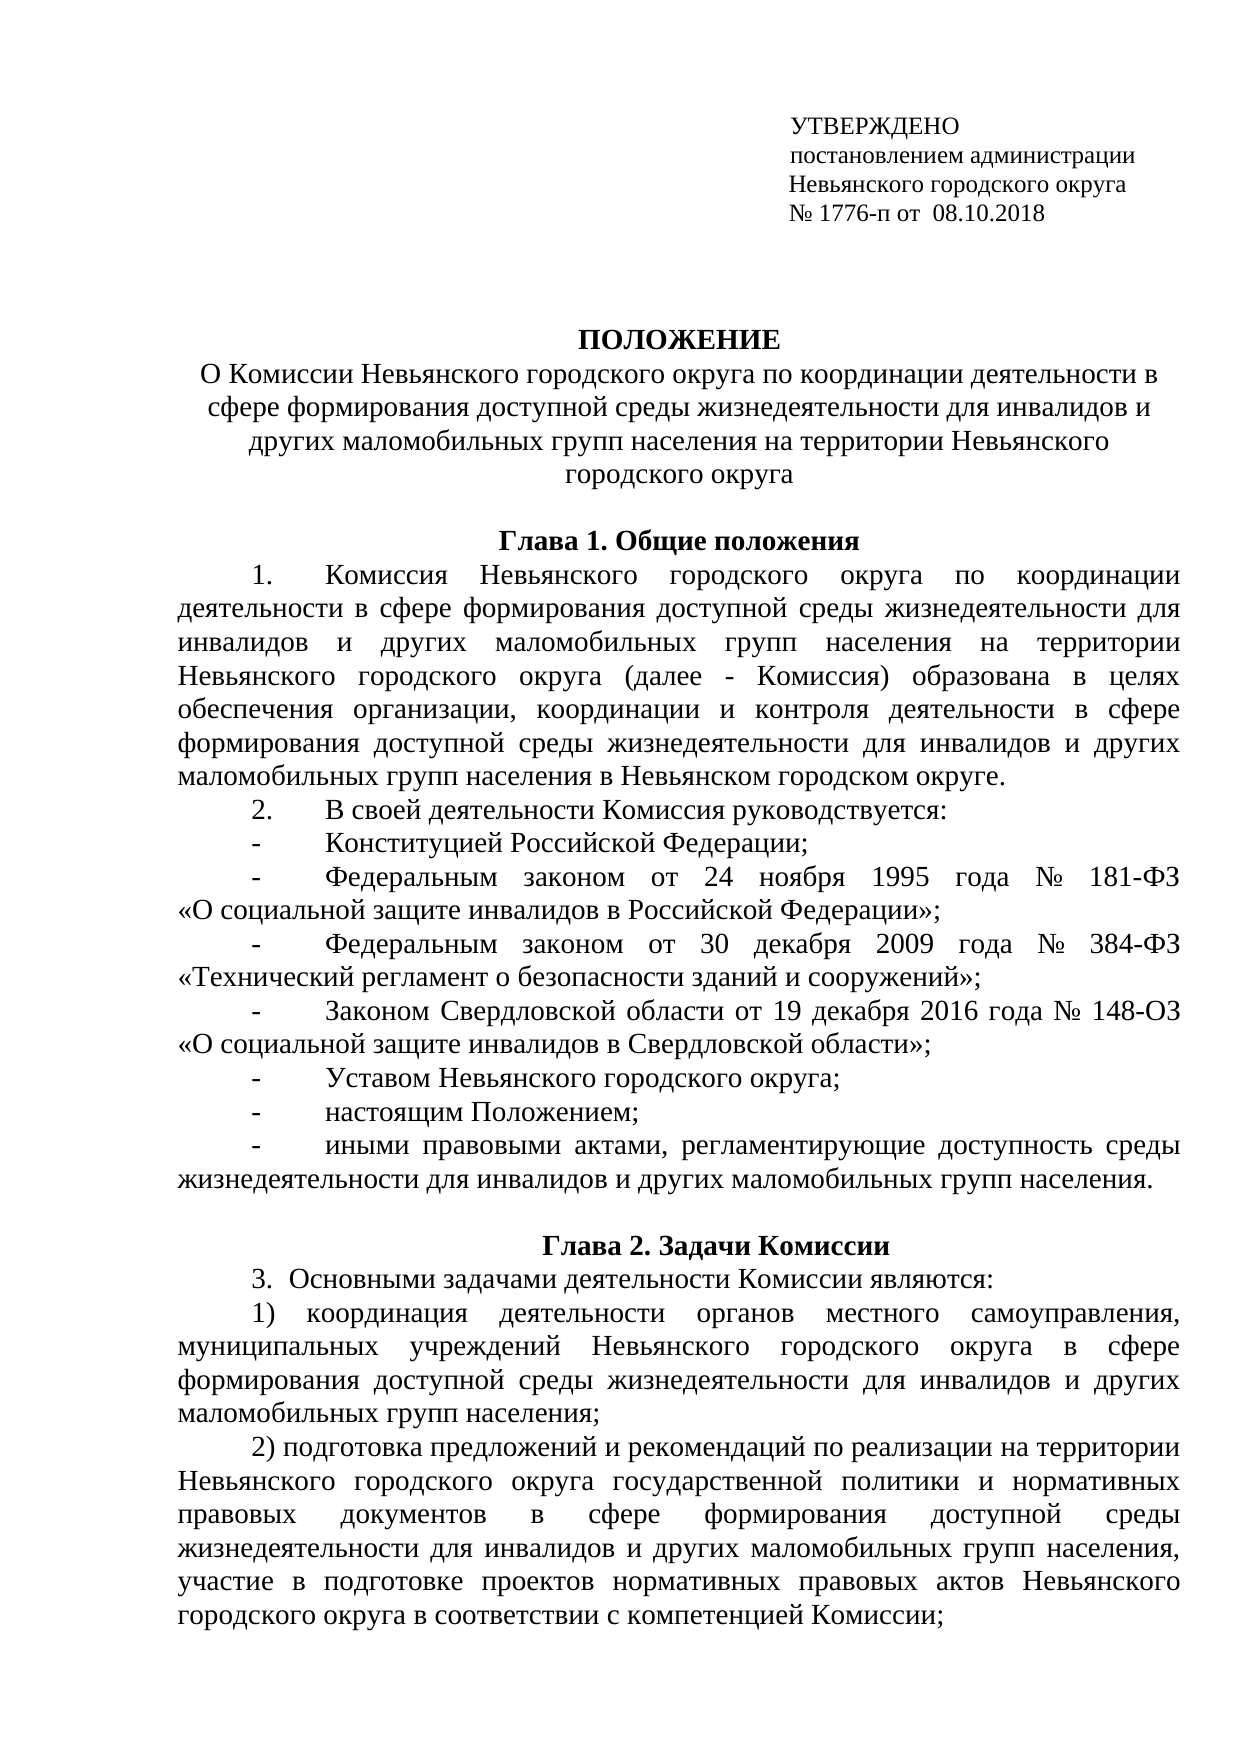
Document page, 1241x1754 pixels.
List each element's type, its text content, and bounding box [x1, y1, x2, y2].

text УТВЕРЖДЕНО [177, 111, 1181, 140]
text постановлением администрации [177, 140, 1181, 169]
text № 1776-п от 08.10.2018 [177, 198, 1181, 226]
list Законом Свердловской области от 19 декабря 2016 года № 148-ОЗ «О социальной защите инвалидов в Свердловской области»; [177, 993, 1181, 1060]
list Конституцией Российской Федерации; [177, 825, 1181, 859]
text ПОЛОЖЕНИЕ [177, 322, 1181, 356]
list настоящим Положением; [177, 1094, 1181, 1127]
list Комиссия Невьянского городского округа по координации деятельности в сфере формирования доступной среды жизнедеятельности для инвалидов и других маломобильных групп населения на территории Невьянского городского округа (далее - Комиссия) образована в целях обеспечения организации, координации и контроля деятельности в сфере формирования доступной среды жизнедеятельности для инвалидов и других маломобильных групп населения в Невьянском городском округе. [177, 557, 1181, 792]
list Федеральным законом от 30 декабря 2009 года № 384-ФЗ «Технический регламент о безопасности зданий и сооружений»; [177, 926, 1181, 993]
list В своей деятельности Комиссия руководствуется: [177, 792, 1181, 825]
list Основными задачами деятельности Комиссии являются: [251, 1261, 1181, 1295]
text Глава 1. Общие положения [177, 523, 1181, 557]
list Федеральным законом от 24 ноября 1995 года № 181-ФЗ «О социальной защите инвалидов в Российской Федерации»; [177, 859, 1181, 926]
text 2) подготовка предложений и рекомендаций по реализации на территории Невьянского городского округа государственной политики и нормативных правовых документов в сфере формирования доступной среды жизнедеятельности для инвалидов и других маломобильных групп населения, участие в подготовке проектов нормативных правовых актов Невьянского городского округа в соответствии с компетенцией Комиссии; [177, 1429, 1181, 1630]
text Невьянского городского округа [177, 169, 1181, 198]
text 1) координация деятельности органов местного самоуправления, муниципальных учреждений Невьянского городского округа в сфере формирования доступной среды жизнедеятельности для инвалидов и других маломобильных групп населения; [177, 1295, 1181, 1429]
list Глава 2. Задачи Комиссии [251, 1228, 1181, 1261]
list иными правовыми актами, регламентирующие доступность среды жизнедеятельности для инвалидов и других маломобильных групп населения. [177, 1127, 1181, 1194]
list Уставом Невьянского городского округа; [177, 1060, 1181, 1094]
text О Комиссии Невьянского городского округа по координации деятельности в сфере формирования доступной среды жизнедеятельности для инвалидов и других маломобильных групп населения на территории Невьянского городского округа [177, 356, 1181, 490]
